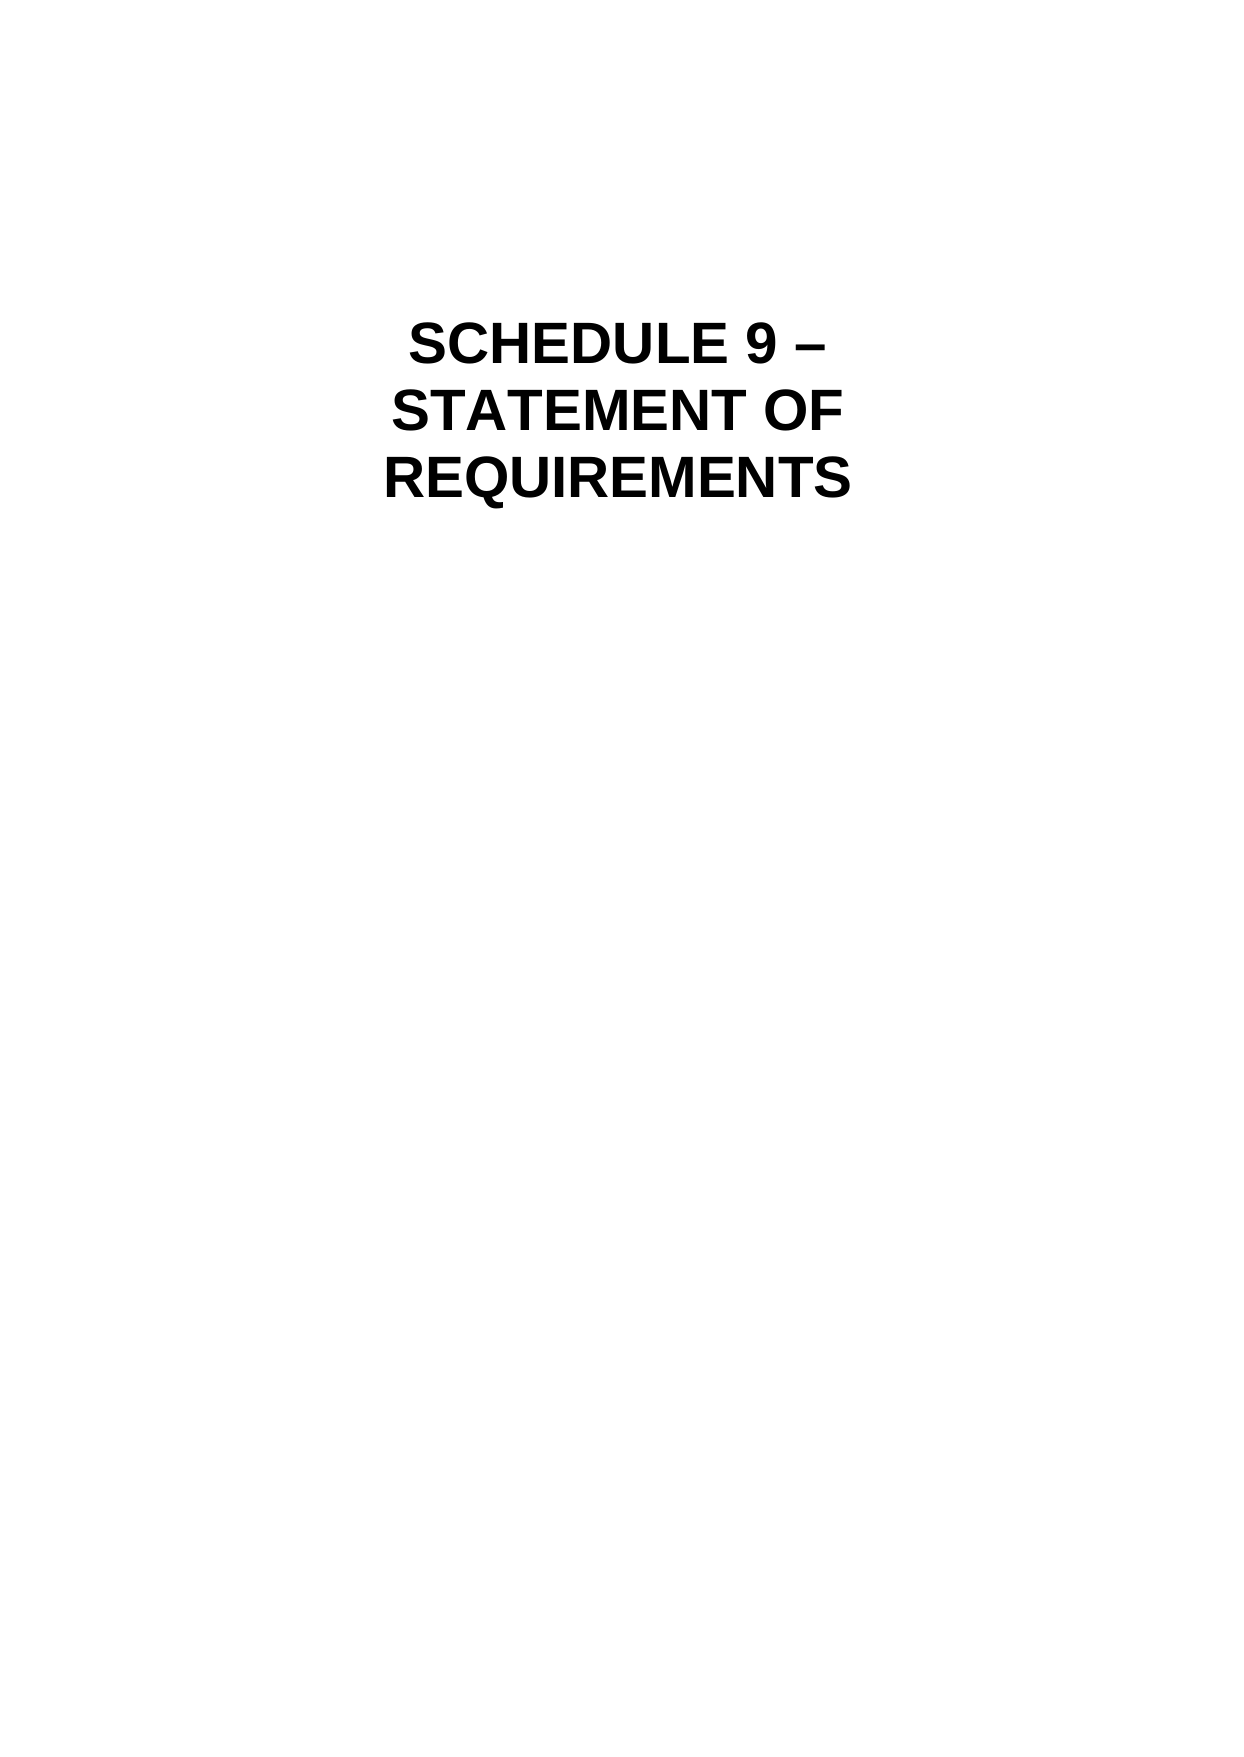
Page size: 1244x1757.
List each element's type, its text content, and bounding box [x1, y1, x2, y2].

text SCHEDULE 9 – [106, 309, 1129, 376]
text STATEMENT OF [106, 376, 1129, 443]
text REQUIREMENTS [106, 443, 1129, 510]
